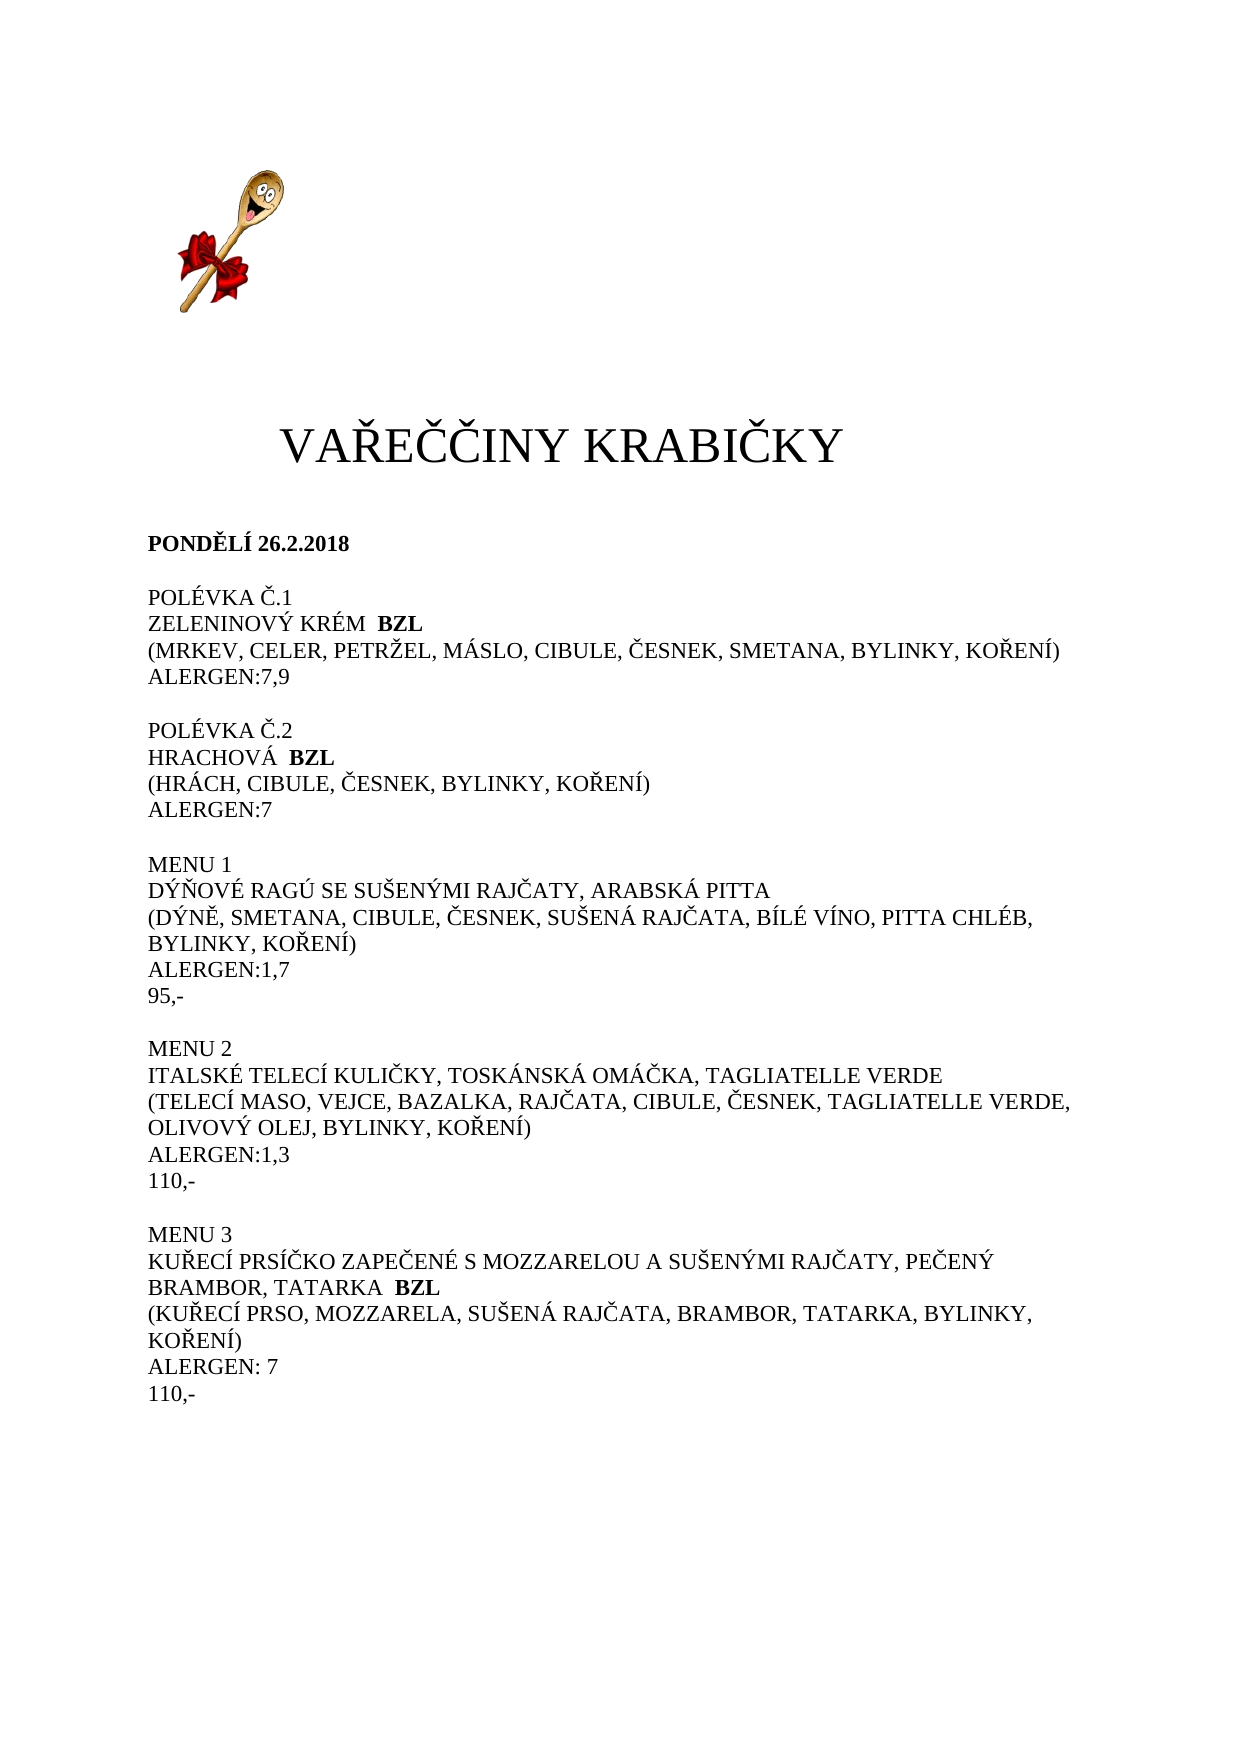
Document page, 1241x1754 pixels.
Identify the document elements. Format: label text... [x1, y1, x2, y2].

text DÝŇOVÉ RAGÚ SE SUŠENÝMI RAJČATY, ARABSKÁ PITTA [148, 877, 1093, 903]
text POLÉVKA Č.2 [148, 717, 1093, 744]
text ALERGEN: 7 110,- [148, 1353, 1093, 1406]
text ZELENINOVÝ KRÉM BZL [148, 610, 1093, 637]
text ALERGEN:1,3 110,- [148, 1141, 1093, 1193]
text POLÉVKA Č.1 [148, 584, 1093, 610]
text (MRKEV, CELER, PETRŽEL, MÁSLO, CIBULE, ČESNEK, SMETANA, BYLINKY, KOŘENÍ) [148, 637, 1093, 663]
text ALERGEN:1,7 95,- [148, 956, 1093, 1009]
text MENU 3 [148, 1221, 1093, 1248]
picture [147, 147, 318, 332]
text (DÝNĚ, SMETANA, CIBULE, ČESNEK, SUŠENÁ RAJČATA, BÍLÉ VÍNO, PITTA CHLÉB, BYLINKY, KOŘENÍ) [148, 903, 1093, 956]
text PONDĚLÍ 26.2.2018 [148, 529, 1093, 556]
text ALERGEN:7,9 [148, 663, 1093, 689]
text (TELECÍ MASO, VEJCE, BAZALKA, RAJČATA, CIBULE, ČESNEK, TAGLIATELLE VERDE, OLIVOVÝ OLEJ, BYLINKY, KOŘENÍ) [148, 1088, 1093, 1141]
text KUŘECÍ PRSÍČKO ZAPEČENÉ S MOZZARELOU A SUŠENÝMI RAJČATY, PEČENÝ BRAMBOR, TATARKA BZL [148, 1248, 1093, 1301]
text (KUŘECÍ PRSO, MOZZARELA, SUŠENÁ RAJČATA, BRAMBOR, TATARKA, BYLINKY, KOŘENÍ) [148, 1301, 1093, 1353]
text (HRÁCH, CIBULE, ČESNEK, BYLINKY, KOŘENÍ) [148, 770, 1093, 796]
text ALERGEN:7 [148, 796, 1093, 823]
text MENU 2 [148, 1035, 1093, 1062]
text ITALSKÉ TELECÍ KULIČKY, TOSKÁNSKÁ OMÁČKA, TAGLIATELLE VERDE [148, 1062, 1093, 1088]
text MENU 1 [148, 851, 1093, 877]
text HRACHOVÁ BZL [148, 744, 1093, 770]
text VAŘEČČINY KRABIČKY [148, 416, 1093, 473]
